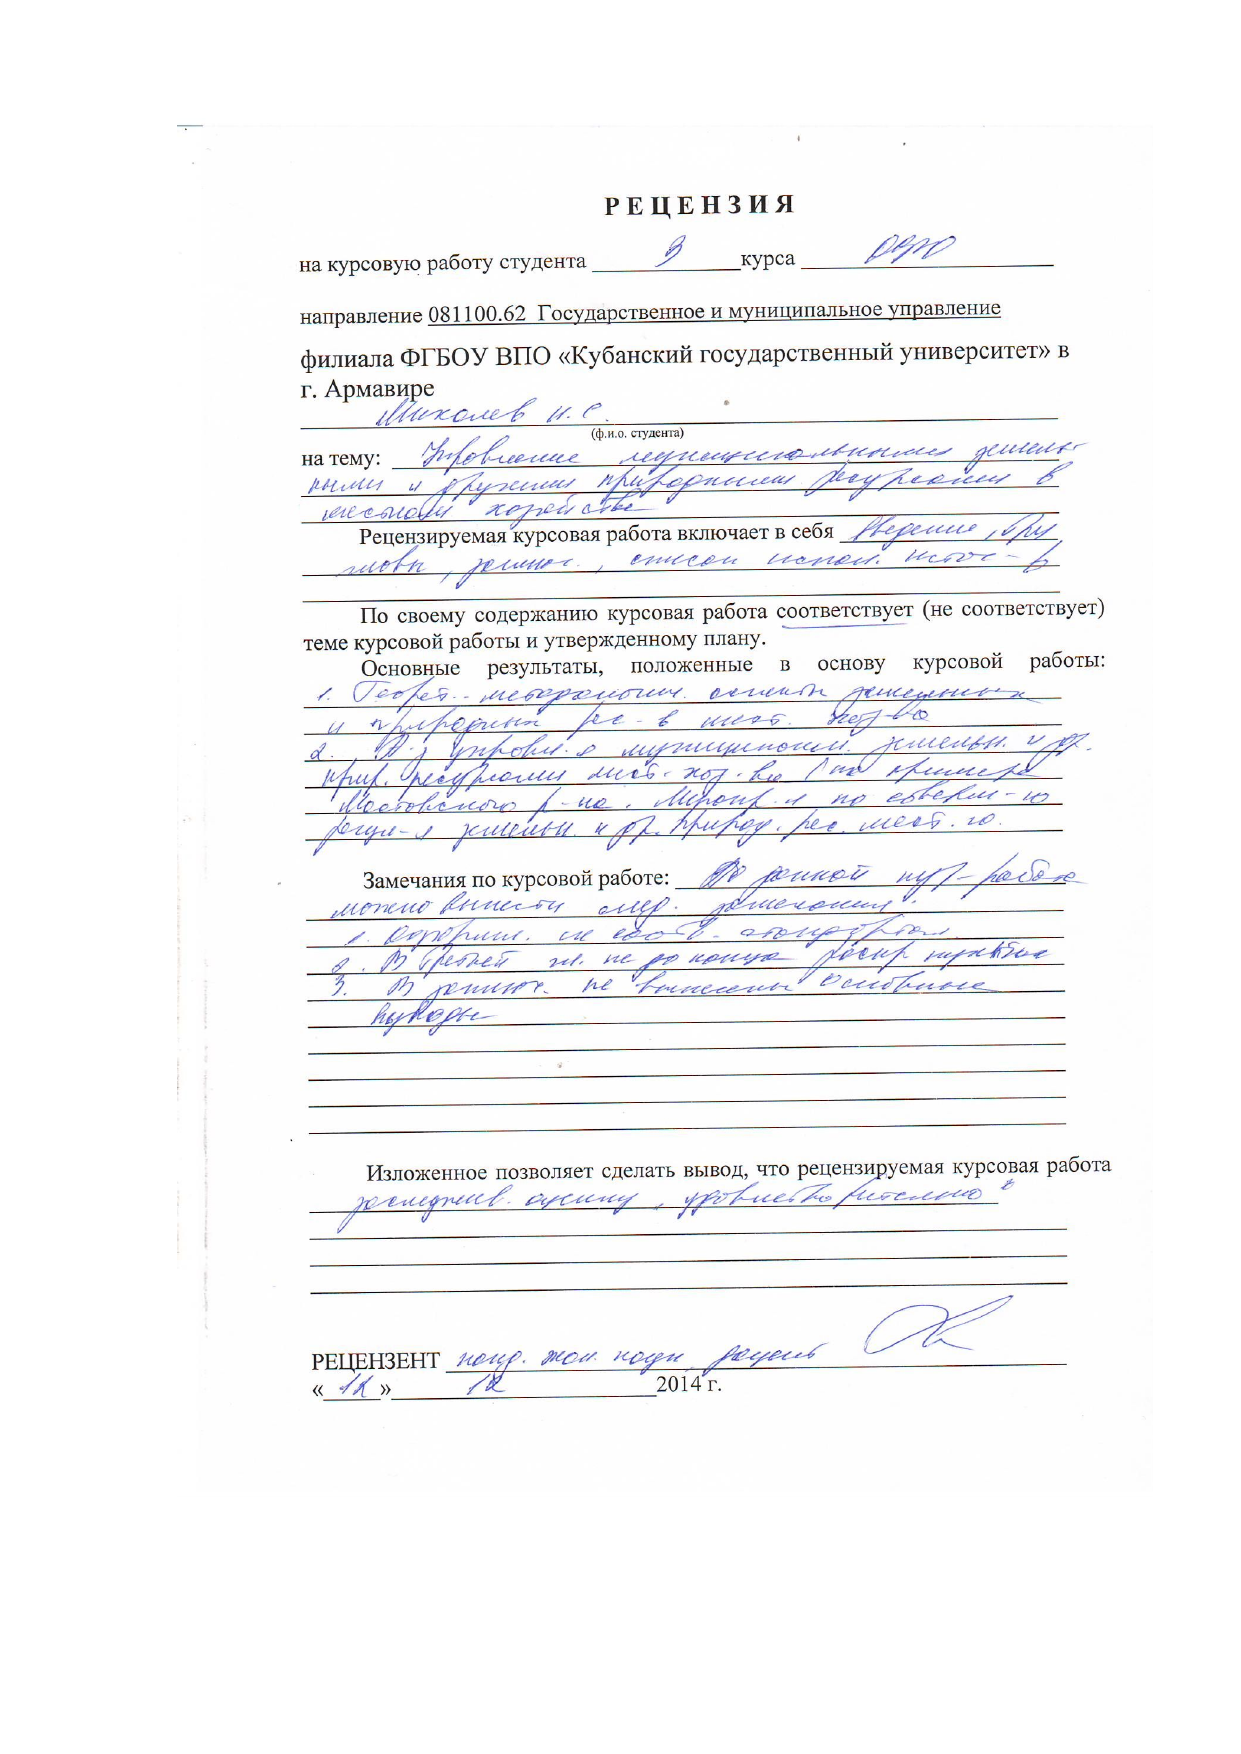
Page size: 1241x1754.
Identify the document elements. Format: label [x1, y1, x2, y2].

picture [177, 118, 1153, 1497]
